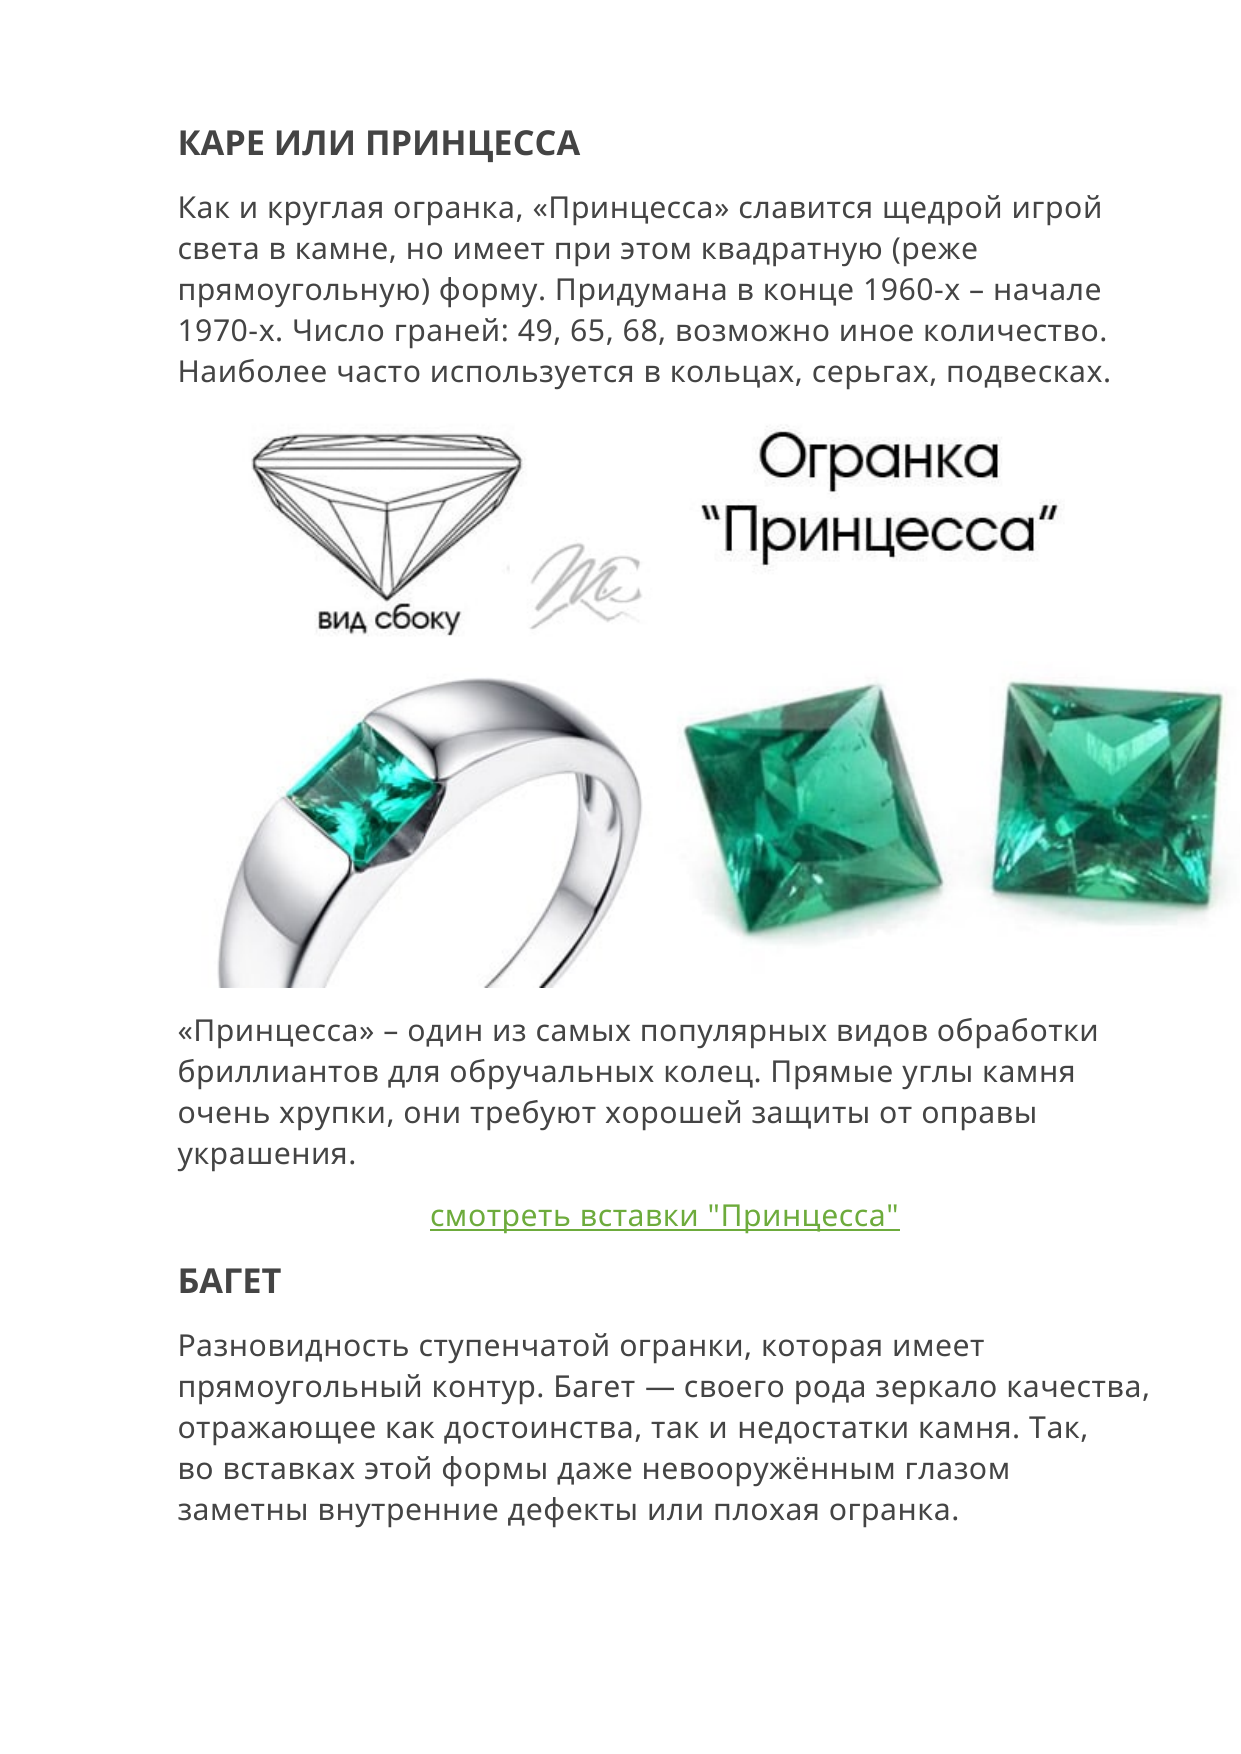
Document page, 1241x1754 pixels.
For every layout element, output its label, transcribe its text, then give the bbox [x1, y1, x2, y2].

picture [177, 412, 1241, 988]
text Разновидность ступенчатой огранки, которая имеет прямоугольный контур. Багет — своего рода зеркало качества, отражающее как достоинства, так и недостатки камня. Так, во вставках этой формы даже невооружённым глазом заметны внутренние дефекты или плохая огранка. [177, 1324, 1152, 1530]
text Как и круглая огранка, «Принцесса» славится щедрой игрой света в камне, но имеет при этом квадратную (реже прямоугольную) форму. Придумана в конце 1960-х – начале 1970-х. Число граней: 49, 65, 68, возможно иное количество. Наиболее часто используется в кольцах, серьгах, подвесках. [177, 186, 1152, 392]
text БАГЕТ [177, 1256, 1152, 1303]
text смотреть вставки "Принцесса" [177, 1194, 1152, 1235]
text КАРЕ ИЛИ ПРИНЦЕССА [177, 118, 1152, 165]
text «Принцесса» – один из самых популярных видов обработки бриллиантов для обручальных колец. Прямые углы камня очень хрупки, они требуют хорошей защиты от оправы украшения. [177, 1009, 1152, 1173]
